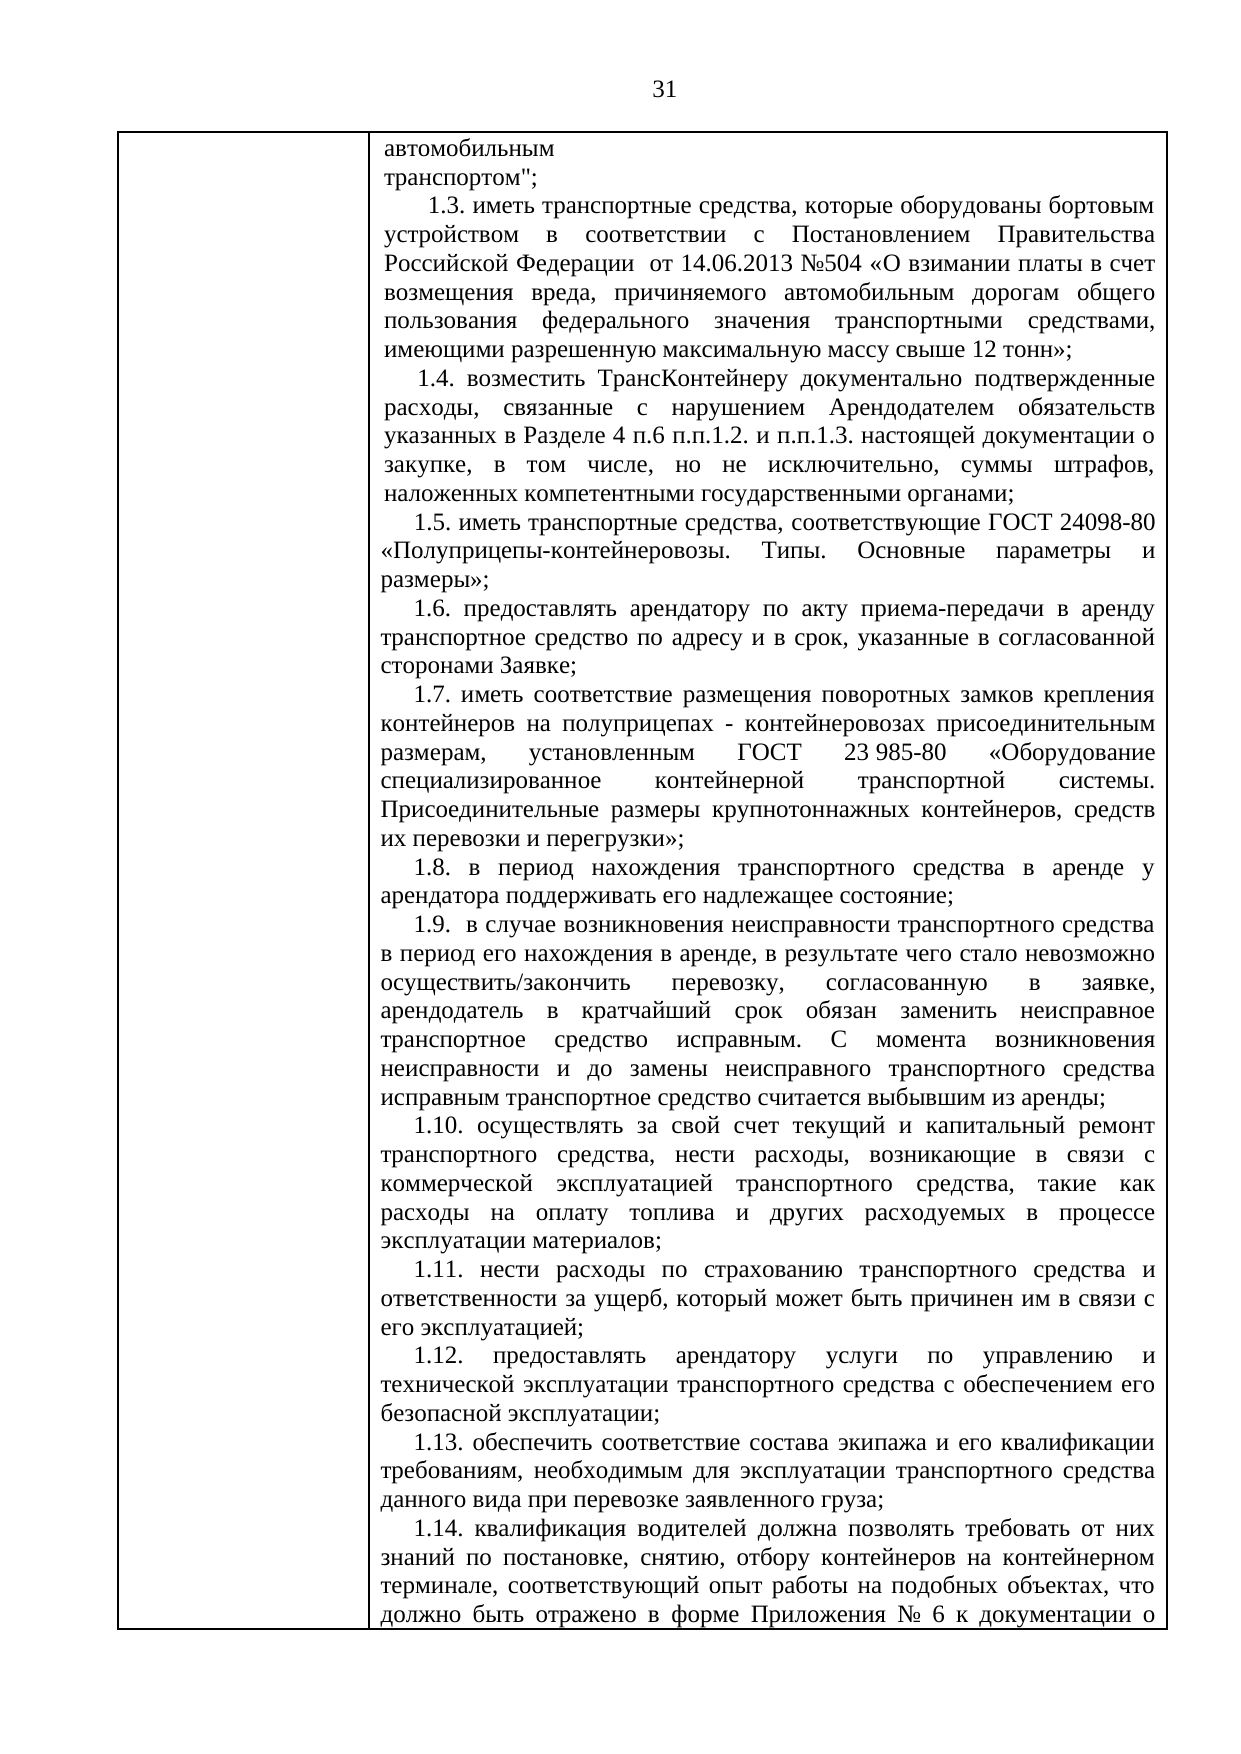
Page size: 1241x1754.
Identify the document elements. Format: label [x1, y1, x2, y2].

table_cell [119, 133, 368, 1628]
table_cell [370, 133, 1166, 1628]
